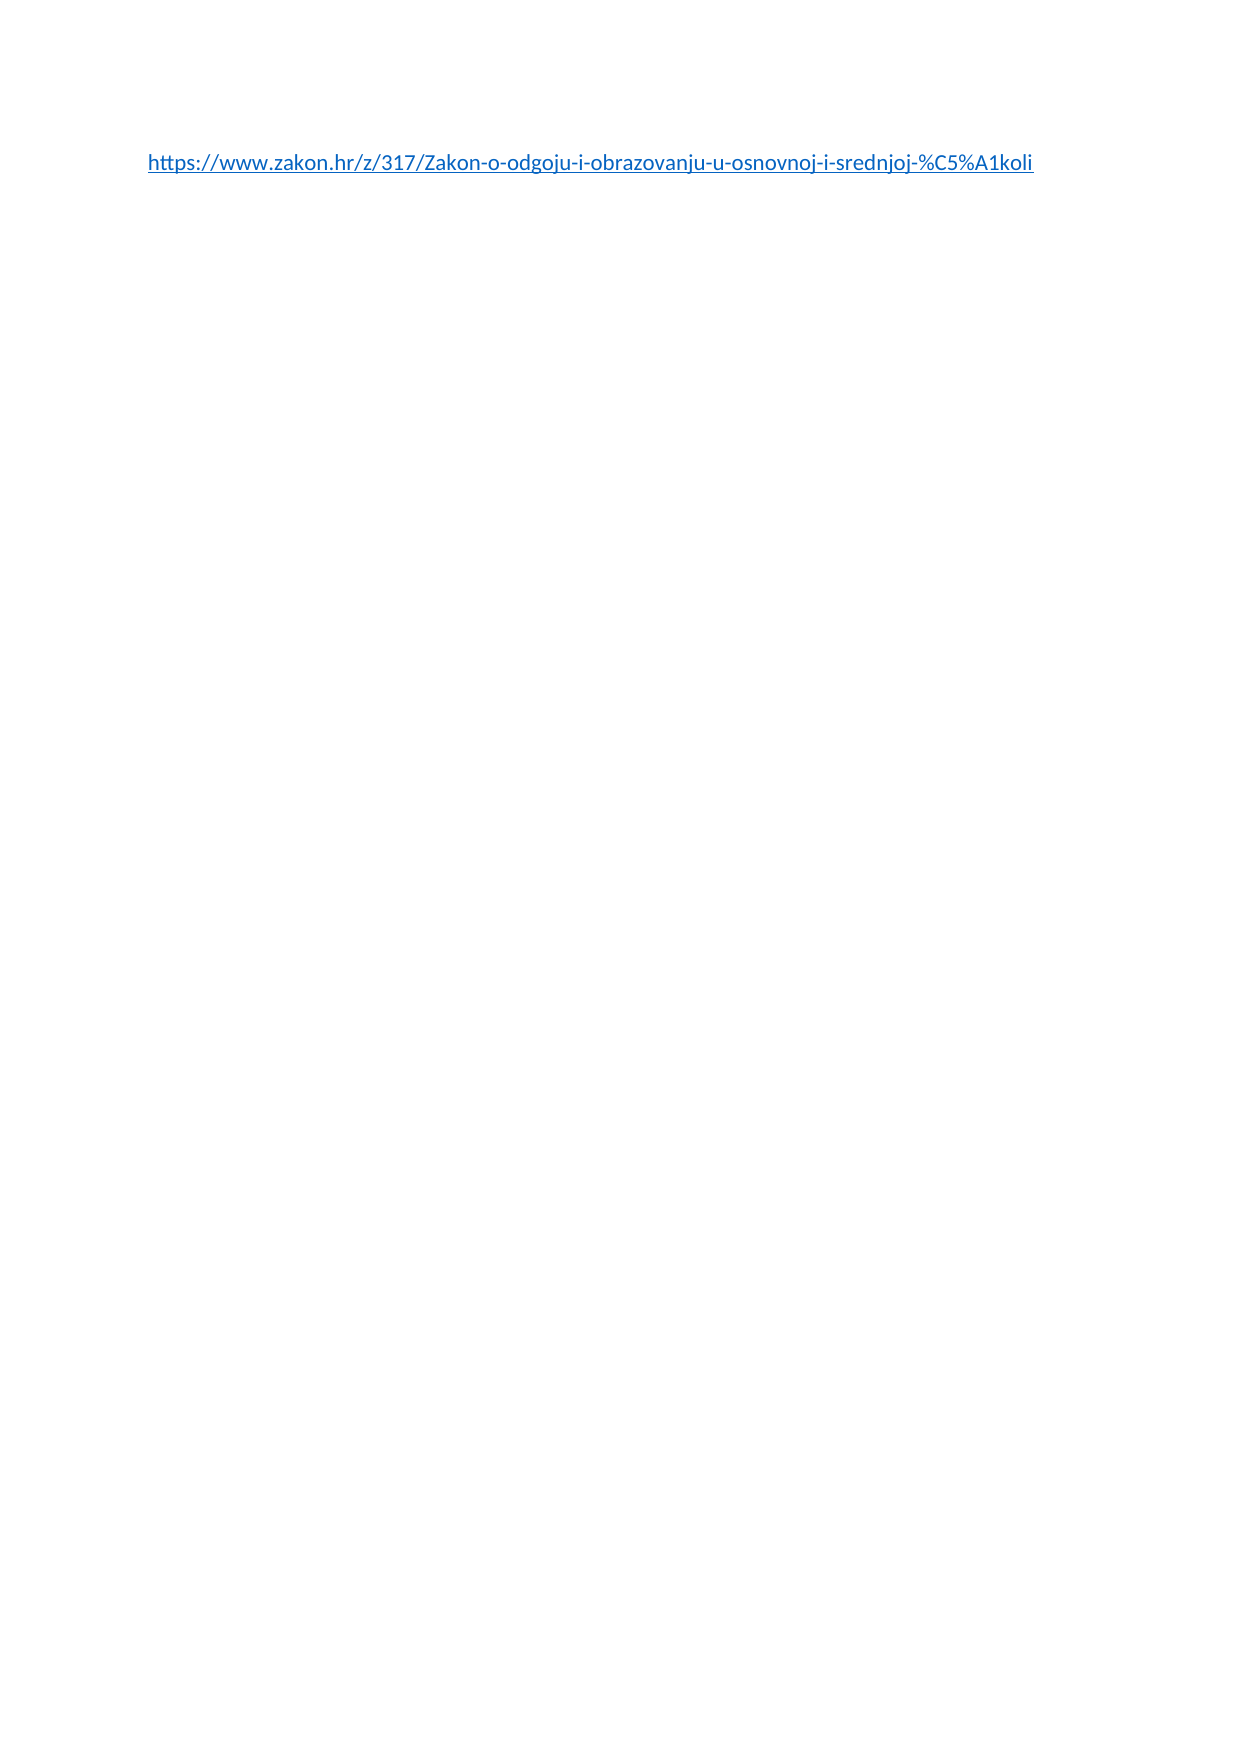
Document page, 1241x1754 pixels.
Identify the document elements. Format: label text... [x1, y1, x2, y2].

text https://www.zakon.hr/z/317/Zakon-o-odgoju-i-obrazovanju-u-osnovnoj-i-srednjoj-%C5%A1koli [148, 148, 1093, 176]
